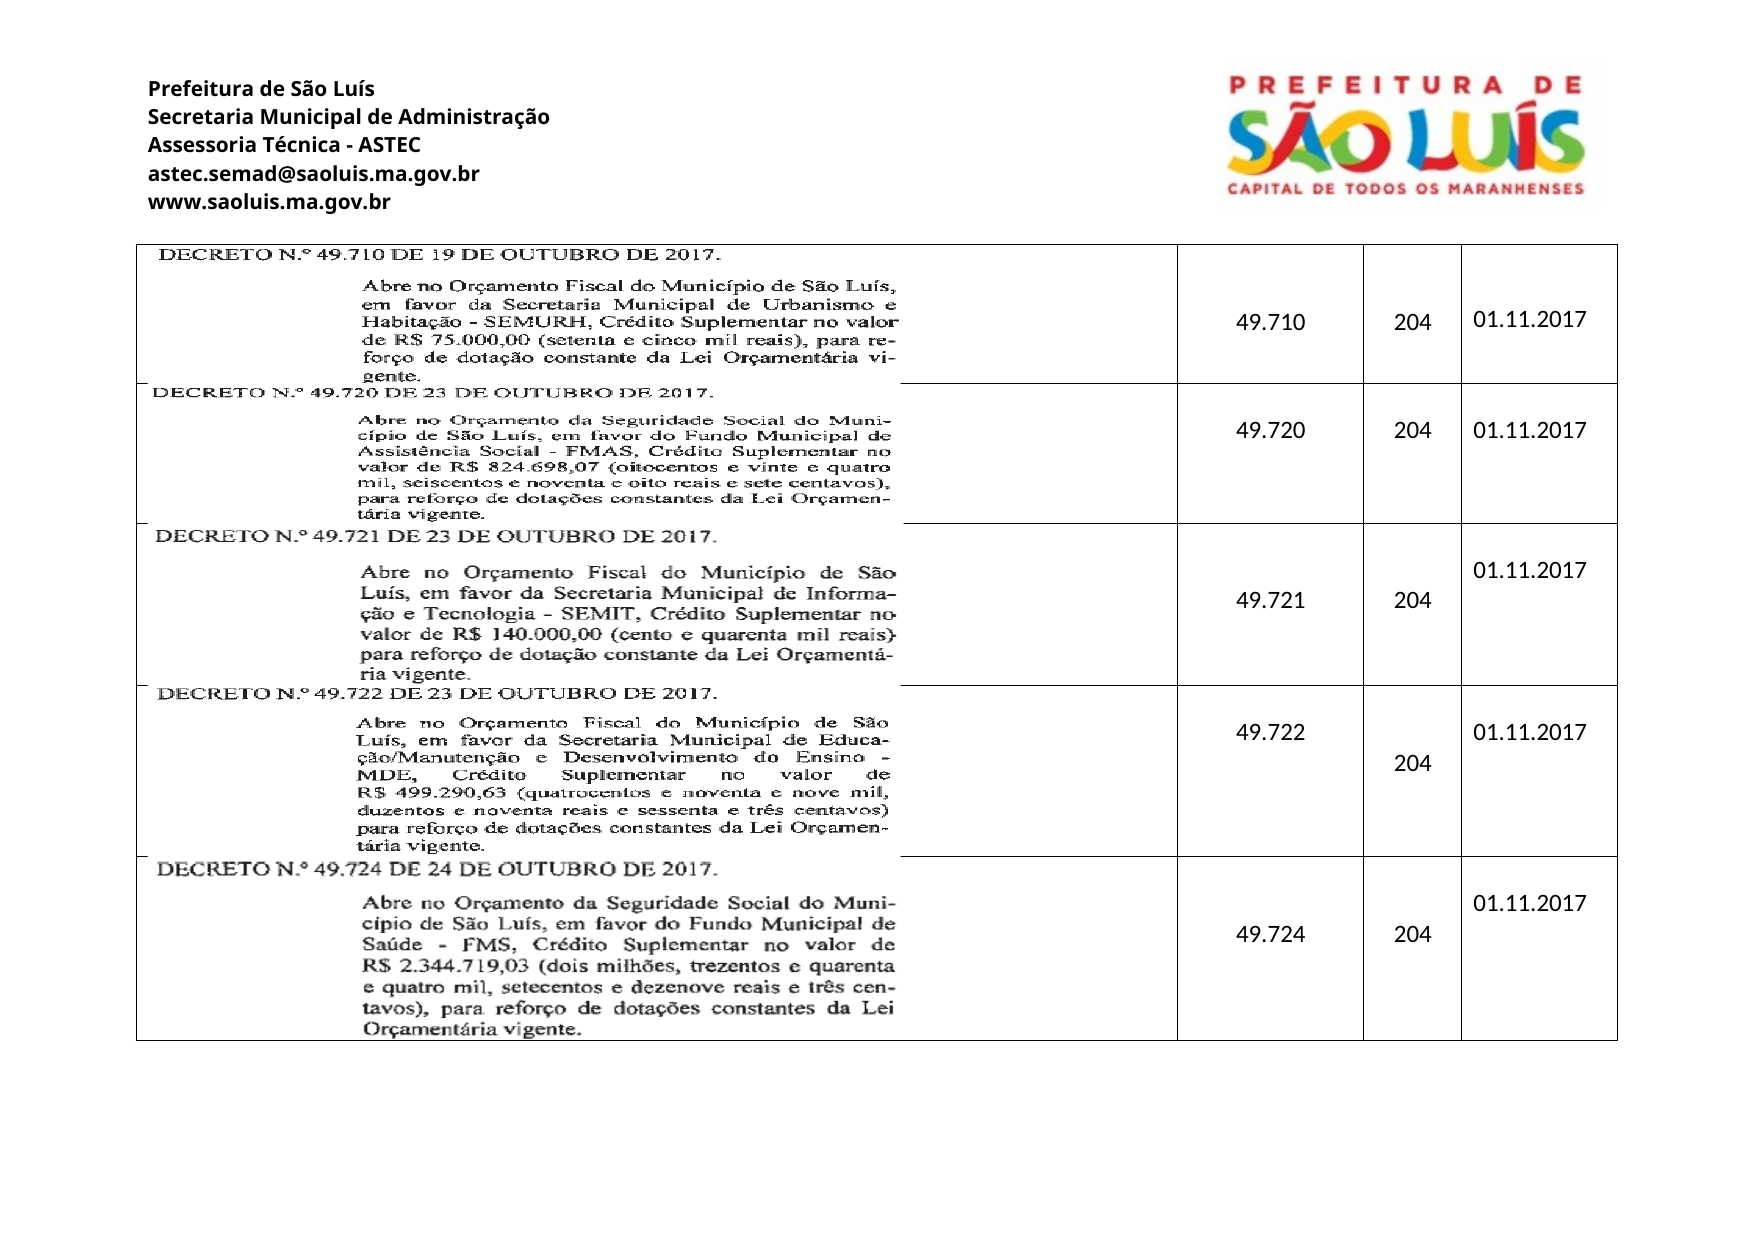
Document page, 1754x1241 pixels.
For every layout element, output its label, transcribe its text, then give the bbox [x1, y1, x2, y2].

table_cell [137, 857, 147, 1040]
table_cell [901, 686, 1177, 856]
table_cell 49.710 [1178, 245, 1363, 382]
table_cell 204 [1364, 857, 1461, 1040]
table_cell 49.722 [1178, 686, 1363, 856]
table_cell 204 [1364, 686, 1461, 856]
table_cell 204 [1364, 245, 1461, 382]
table_cell [904, 245, 1177, 382]
table_cell 49.724 [1178, 857, 1363, 1040]
table_cell 204 [1364, 384, 1461, 523]
table_cell [901, 857, 1177, 1040]
table_cell [904, 524, 1177, 684]
table_cell 49.720 [1178, 384, 1363, 523]
table_cell 01.11.2017 [1462, 686, 1617, 856]
table_cell [137, 245, 147, 382]
table_cell [901, 384, 1177, 523]
table_cell [137, 524, 147, 684]
table_cell 204 [1364, 524, 1461, 684]
table_cell 01.11.2017 [1462, 524, 1617, 684]
table_cell 49.721 [1178, 524, 1363, 684]
table_cell 01.11.2017 [1462, 857, 1617, 1040]
table_cell [137, 384, 147, 523]
table_cell 01.11.2017 [1462, 384, 1617, 523]
picture [1201, 59, 1618, 218]
table_cell [137, 686, 147, 856]
table_cell 01.11.2017 [1462, 245, 1617, 382]
picture [147, 245, 904, 1040]
